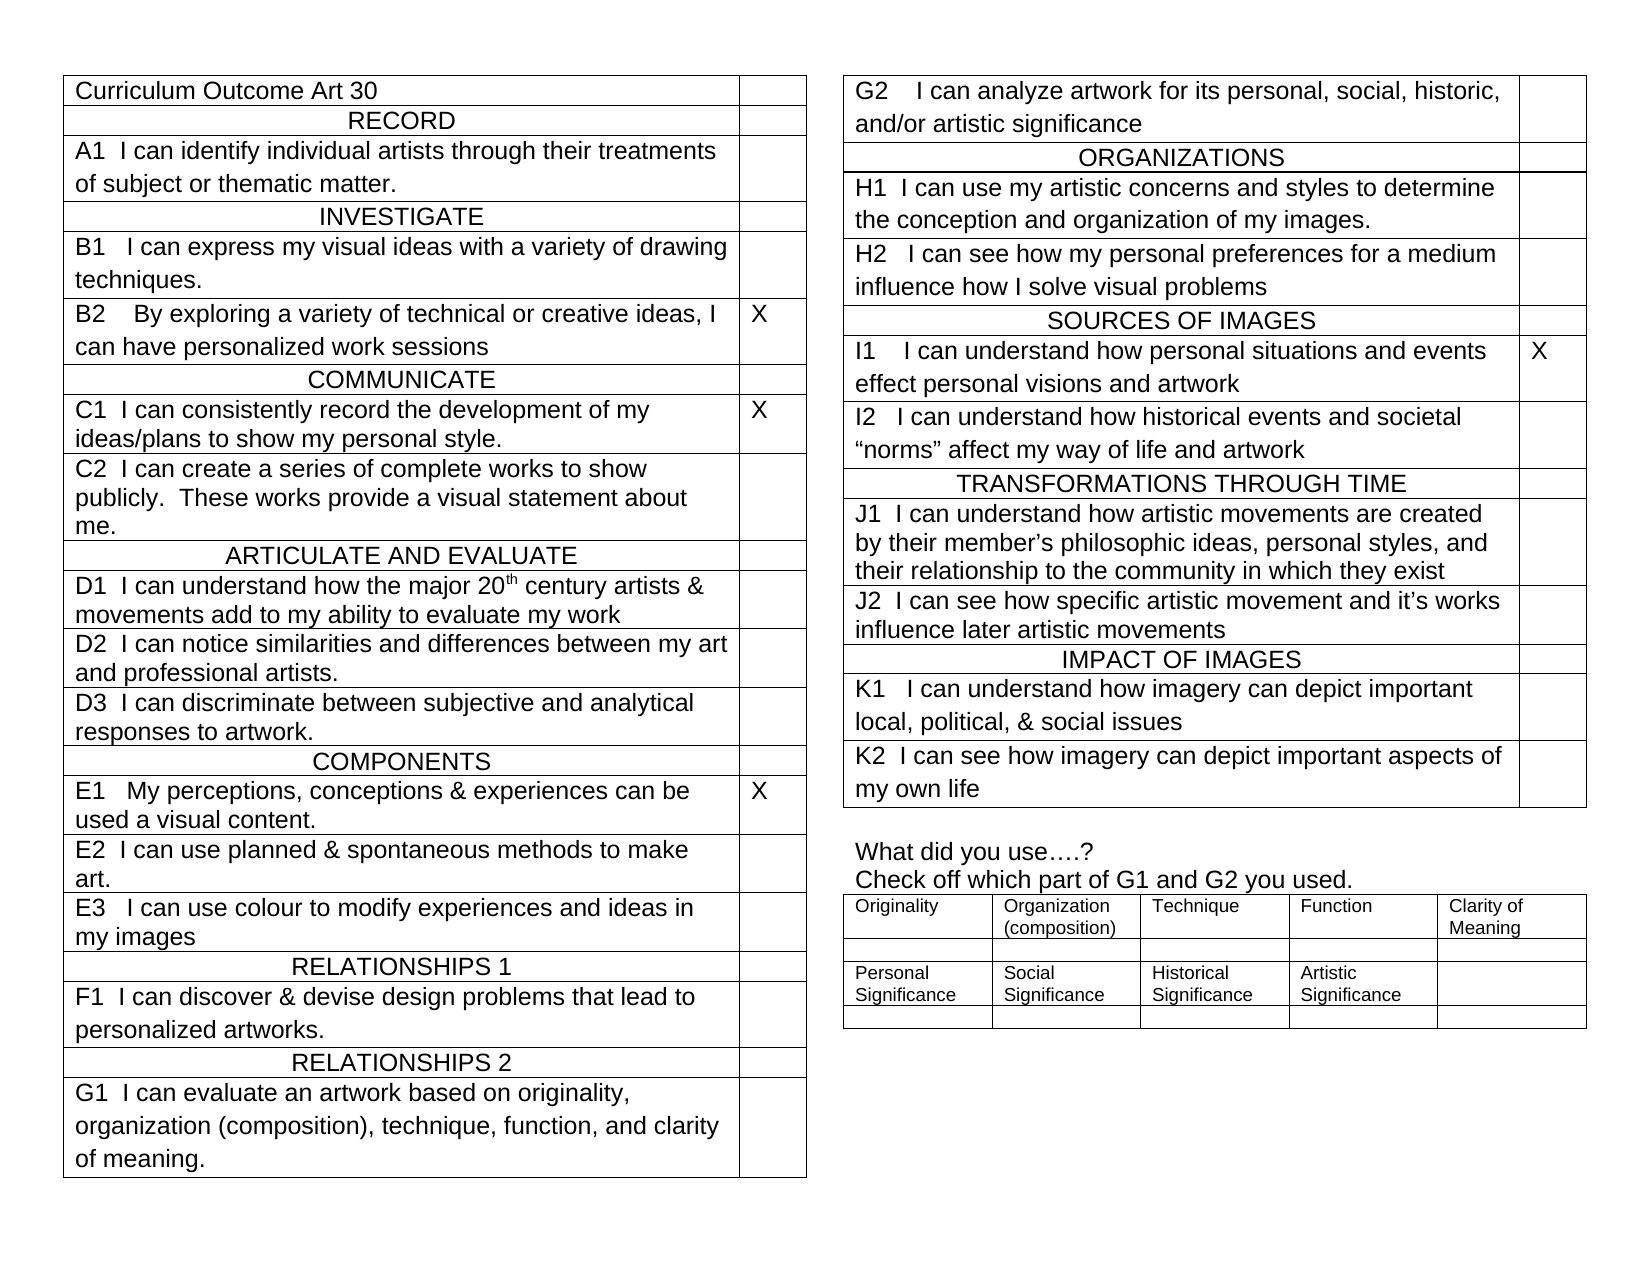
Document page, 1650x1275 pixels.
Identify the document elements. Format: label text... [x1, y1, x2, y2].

table_header Function [1290, 895, 1437, 938]
table_cell [844, 1006, 992, 1027]
table_cell ORGANIZATIONS [844, 143, 1519, 171]
table_cell [1520, 499, 1586, 585]
table_cell H2 I can see how my personal preferences for a medium influence how I solve visual problems [844, 239, 1519, 305]
table_cell [740, 688, 806, 745]
table_cell RECORD [64, 106, 739, 134]
table_cell [1520, 173, 1586, 238]
table_cell [844, 939, 992, 961]
table_cell X [740, 299, 806, 364]
table_cell Historical Significance [1141, 962, 1289, 1005]
table_header Clarity of Meaning [1438, 895, 1586, 938]
table_cell [1290, 1006, 1437, 1027]
table_cell X [1520, 336, 1586, 401]
table_cell Personal Significance [844, 962, 992, 1005]
table_cell [993, 1006, 1140, 1027]
table_cell [740, 136, 806, 201]
text Check off which part of G1 and G2 you used. [855, 865, 1575, 894]
table_cell [1520, 306, 1586, 334]
table_cell [1520, 469, 1586, 498]
table_cell A1 I can identify individual artists through their treatments of subject or thematic matter. [64, 136, 739, 201]
table_cell C2 I can create a series of complete works to show publicly. These works provide a visual statement about me. [64, 454, 739, 540]
table_cell TRANSFORMATIONS THROUGH TIME [844, 469, 1519, 498]
table_cell [1141, 1006, 1289, 1027]
table_cell [1438, 1006, 1586, 1027]
table_cell E1 My perceptions, conceptions & experiences can be used a visual content. [64, 776, 739, 834]
table_cell RELATIONSHIPS 1 [64, 952, 739, 981]
table_cell [1520, 586, 1586, 643]
table_cell [740, 1048, 806, 1077]
table_header Organization (composition) [993, 895, 1140, 938]
table_cell E2 I can use planned & spontaneous methods to make art. [64, 835, 739, 892]
table_cell INVESTIGATE [64, 202, 739, 231]
table_cell J2 I can see how specific artistic movement and it’s works influence later artistic movements [844, 586, 1519, 643]
table_cell F1 I can discover & devise design problems that lead to personalized artworks. [64, 982, 739, 1047]
table_cell D3 I can discriminate between subjective and analytical responses to artwork. [64, 688, 739, 745]
table_cell E3 I can use colour to modify experiences and ideas in my images [64, 893, 739, 951]
table_cell [740, 202, 806, 231]
table_cell G2 I can analyze artwork for its personal, social, historic, and/or artistic significance [844, 76, 1519, 142]
table_cell [1520, 645, 1586, 673]
table_cell [1520, 239, 1586, 305]
table_cell [740, 893, 806, 951]
table_cell COMPONENTS [64, 746, 739, 775]
table_cell [1520, 76, 1586, 142]
table_cell Social Significance [993, 962, 1140, 1005]
table_header Originality [844, 895, 992, 938]
table_cell K1 I can understand how imagery can depict important local, political, & social issues [844, 674, 1519, 740]
table_cell RELATIONSHIPS 2 [64, 1048, 739, 1077]
table_cell [1290, 939, 1437, 961]
table_cell [740, 571, 806, 628]
table_cell [740, 541, 806, 570]
table_cell [1520, 143, 1586, 171]
table_cell J1 I can understand how artistic movements are created by their member’s philosophic ideas, personal styles, and their relationship to the community in which they exist [844, 499, 1519, 585]
table_cell K2 I can see how imagery can depict important aspects of my own life [844, 741, 1519, 807]
table_cell IMPACT OF IMAGES [844, 645, 1519, 673]
table_cell B2 By exploring a variety of technical or creative ideas, I can have personalized work sessions [64, 299, 739, 364]
table_cell H1 I can use my artistic concerns and styles to determine the conception and organization of my images. [844, 173, 1519, 238]
table_cell [1520, 674, 1586, 740]
table_cell [740, 746, 806, 775]
table_cell [993, 939, 1140, 961]
text What did you use….? [855, 836, 1575, 865]
table_cell [1520, 741, 1586, 807]
table_cell [1141, 939, 1289, 961]
table_cell SOURCES OF IMAGES [844, 306, 1519, 334]
table_header Technique [1141, 895, 1289, 938]
table_cell ARTICULATE AND EVALUATE [64, 541, 739, 570]
table_cell [1438, 962, 1586, 1005]
table_cell D1 I can understand how the major 20th century artists & movements add to my ability to evaluate my work [64, 571, 739, 628]
table_cell X [740, 776, 806, 834]
table_cell G1 I can evaluate an artwork based on originality, organization (composition), technique, function, and clarity of meaning. [64, 1078, 739, 1177]
table_cell [740, 835, 806, 892]
table_cell [740, 106, 806, 134]
table_header Curriculum Outcome Art 30 [64, 76, 739, 105]
table_cell [1438, 939, 1586, 961]
table_cell [740, 952, 806, 981]
table_cell [740, 454, 806, 540]
table_cell [740, 629, 806, 687]
table_cell [740, 232, 806, 298]
table_cell [740, 1078, 806, 1177]
table_cell C1 I can consistently record the development of my ideas/plans to show my personal style. [64, 395, 739, 453]
table_cell I2 I can understand how historical events and societal “norms” affect my way of life and artwork [844, 402, 1519, 468]
table_cell [1520, 402, 1586, 468]
table_cell B1 I can express my visual ideas with a variety of drawing techniques. [64, 232, 739, 298]
table_cell Artistic Significance [1290, 962, 1437, 1005]
table_cell [740, 982, 806, 1047]
table_cell [740, 365, 806, 394]
table_cell X [740, 395, 806, 453]
table_cell COMMUNICATE [64, 365, 739, 394]
table_header [740, 76, 806, 105]
table_cell I1 I can understand how personal situations and events effect personal visions and artwork [844, 336, 1519, 401]
table_cell D2 I can notice similarities and differences between my art and professional artists. [64, 629, 739, 687]
